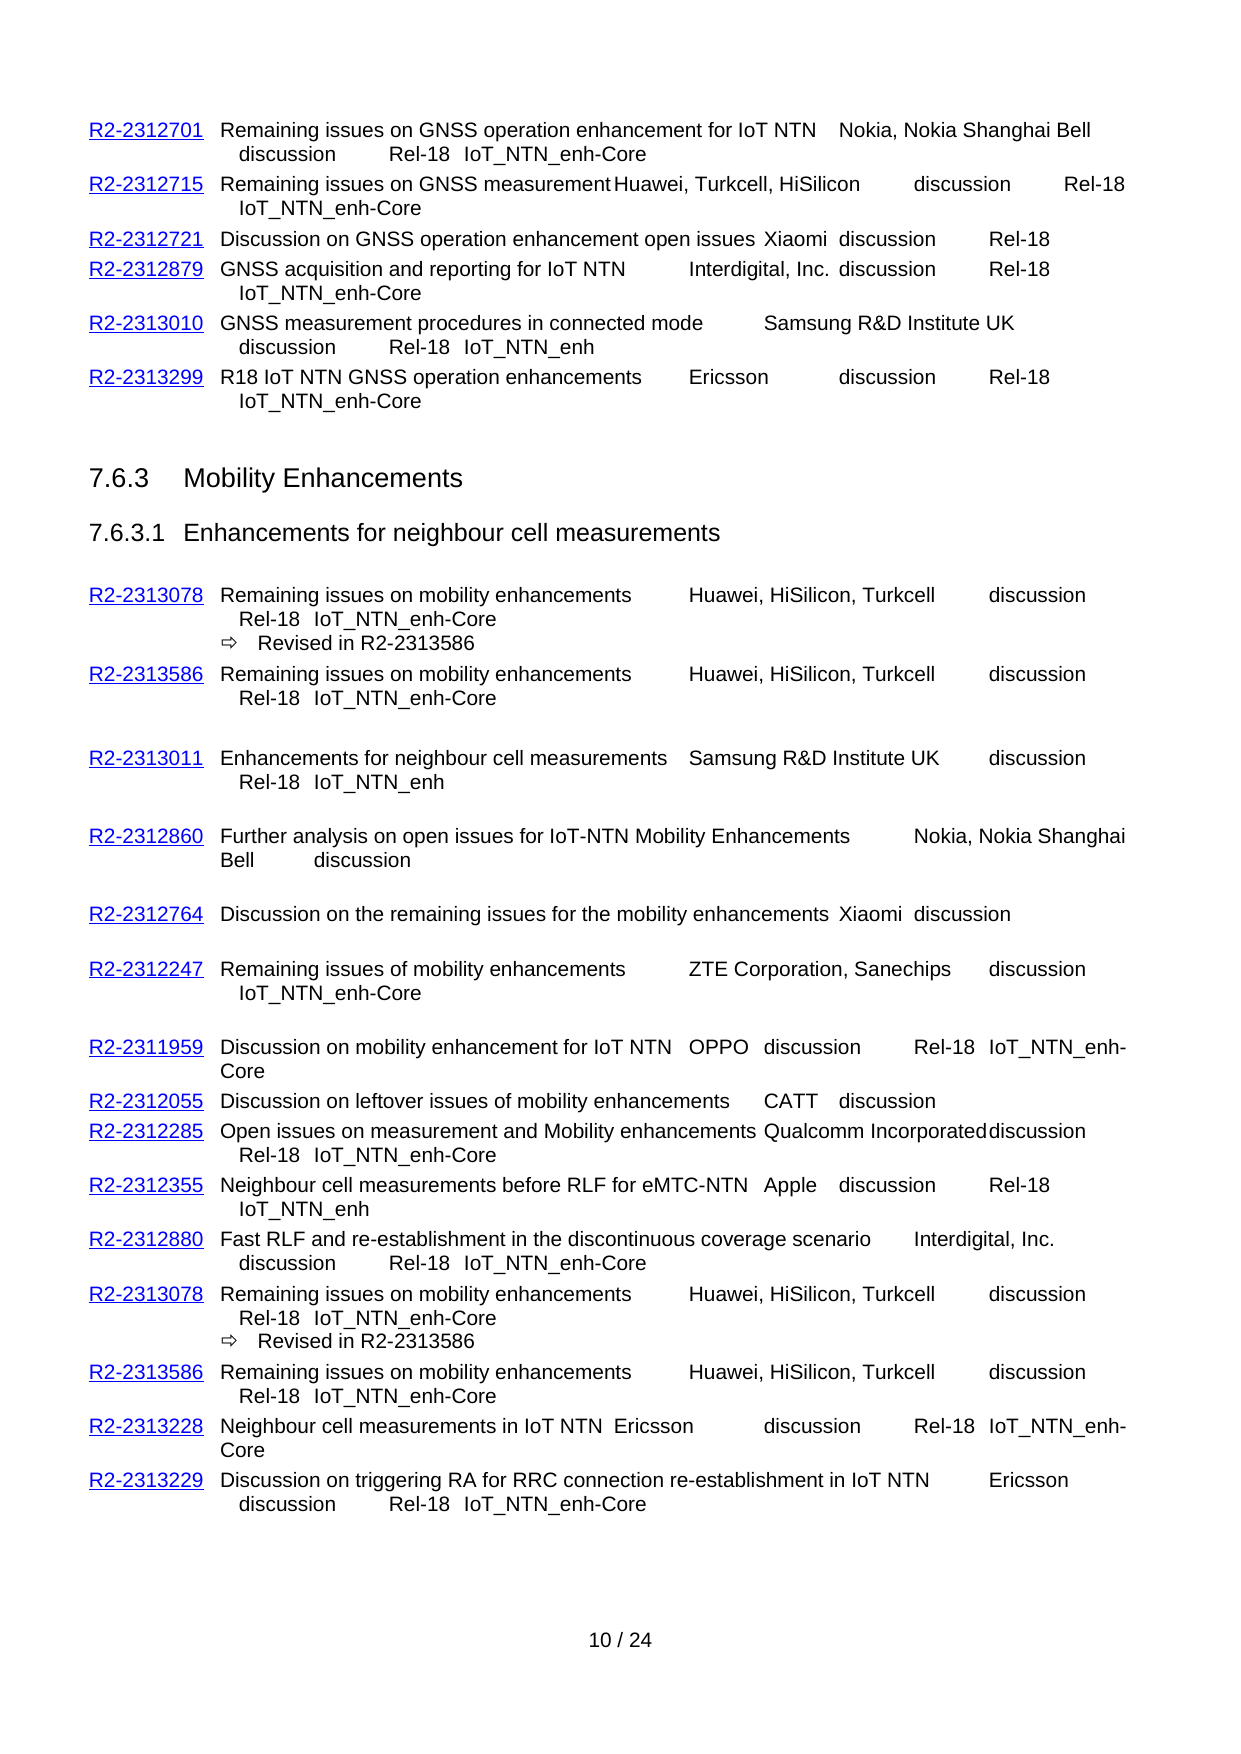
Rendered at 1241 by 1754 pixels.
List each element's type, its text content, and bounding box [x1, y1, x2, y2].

title R2-2313011 Enhancements for neighbour cell measurements Samsung R&D Institute UK discussion Rel-18 IoT_NTN_enh [89, 746, 1152, 794]
title R2-2312879 GNSS acquisition and reporting for IoT NTN Interdigital, Inc. discussion Rel-18 IoT_NTN_enh-Core [89, 257, 1152, 304]
title R2-2313010 GNSS measurement procedures in connected mode Samsung R&D Institute UK discussion Rel-18 IoT_NTN_enh [89, 311, 1152, 359]
title R2-2313586 Remaining issues on mobility enhancements Huawei, HiSilicon, Turkcell discussion Rel-18 IoT_NTN_enh-Core [89, 662, 1152, 709]
title R2-2312715 Remaining issues on GNSS measurement Huawei, Turkcell, HiSilicon discussion Rel-18 IoT_NTN_enh-Core [89, 172, 1152, 220]
title R2-2313228 Neighbour cell measurements in IoT NTN Ericsson discussion Rel-18 IoT_NTN_enh-Core [89, 1414, 1152, 1462]
list Revised in R2-2313586 [220, 1329, 1152, 1353]
title R2-2312701 Remaining issues on GNSS operation enhancement for IoT NTN Nokia, Nokia Shanghai Bell discussion Rel-18 IoT_NTN_enh-Core [89, 118, 1152, 166]
title R2-2313586 Remaining issues on mobility enhancements Huawei, HiSilicon, Turkcell discussion Rel-18 IoT_NTN_enh-Core [89, 1359, 1152, 1407]
title R2-2311959 Discussion on mobility enhancement for IoT NTN OPPO discussion Rel-18 IoT_NTN_enh-Core [89, 1034, 1152, 1082]
title R2-2312721 Discussion on GNSS operation enhancement open issues Xiaomi discussion Rel-18 [89, 226, 1152, 250]
list Revised in R2-2313586 [220, 631, 1152, 655]
title R2-2313229 Discussion on triggering RA for RRC connection re-establishment in IoT NTN Ericsson discussion Rel-18 IoT_NTN_enh-Core [89, 1468, 1152, 1516]
title R2-2312055 Discussion on leftover issues of mobility enhancements CATT discussion [89, 1089, 1152, 1113]
subtitle 7.6.3 Mobility Enhancements [89, 462, 1152, 493]
title R2-2312880 Fast RLF and re-establishment in the discontinuous coverage scenario Interdigital, Inc. discussion Rel-18 IoT_NTN_enh-Core [89, 1227, 1152, 1275]
title R2-2313078 Remaining issues on mobility enhancements Huawei, HiSilicon, Turkcell discussion Rel-18 IoT_NTN_enh-Core [89, 583, 1152, 631]
title R2-2313078 Remaining issues on mobility enhancements Huawei, HiSilicon, Turkcell discussion Rel-18 IoT_NTN_enh-Core [89, 1281, 1152, 1329]
title R2-2312247 Remaining issues of mobility enhancements ZTE Corporation, Sanechips discussion IoT_NTN_enh-Core [89, 956, 1152, 1004]
title R2-2312355 Neighbour cell measurements before RLF for eMTC-NTN Apple discussion Rel-18 IoT_NTN_enh [89, 1173, 1152, 1221]
subtitle 7.6.3.1 Enhancements for neighbour cell measurements [89, 518, 1152, 547]
title R2-2312764 Discussion on the remaining issues for the mobility enhancements Xiaomi discussion [89, 902, 1152, 926]
title R2-2313299 R18 IoT NTN GNSS operation enhancements Ericsson discussion Rel-18 IoT_NTN_enh-Core [89, 365, 1152, 413]
title R2-2312285 Open issues on measurement and Mobility enhancements Qualcomm Incorporated discussion Rel-18 IoT_NTN_enh-Core [89, 1119, 1152, 1167]
title R2-2312860 Further analysis on open issues for IoT-NTN Mobility Enhancements Nokia, Nokia Shanghai Bell discussion [89, 824, 1152, 872]
